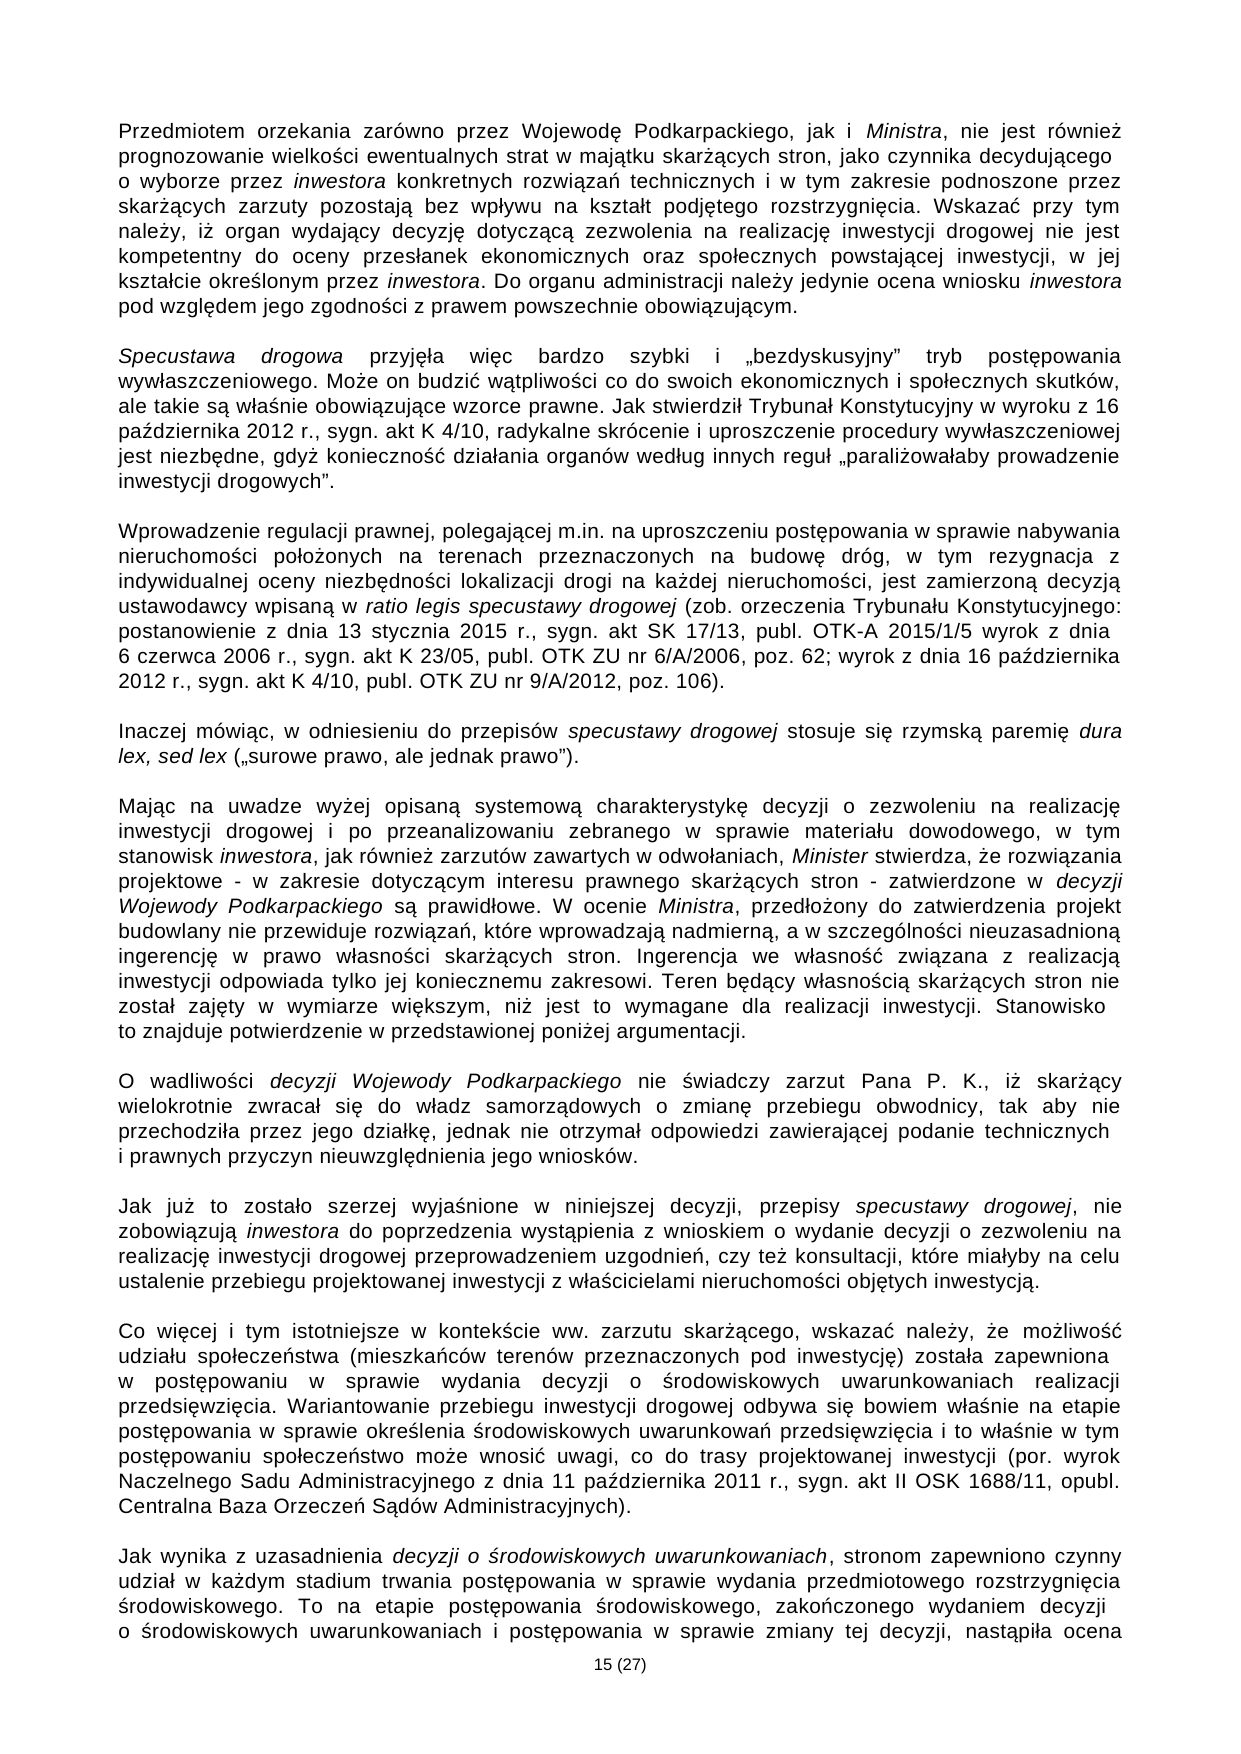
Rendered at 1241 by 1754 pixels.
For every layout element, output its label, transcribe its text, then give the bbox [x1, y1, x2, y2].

text Przedmiotem orzekania zarówno przez Wojewodę Podkarpackiego, jak i Ministra, nie jest również prognozowanie wielkości ewentualnych strat w majątku skarżących stron, jako czynnika decydującego o wyborze przez inwestora konkretnych rozwiązań technicznych i w tym zakresie podnoszone przez skarżących zarzuty pozostają bez wpływu na kształt podjętego rozstrzygnięcia. Wskazać przy tym należy, iż organ wydający decyzję dotyczącą zezwolenia na realizację inwestycji drogowej nie jest kompetentny do oceny przesłanek ekonomicznych oraz społecznych powstającej inwestycji, w jej kształcie określonym przez inwestora. Do organu administracji należy jedynie ocena wniosku inwestora pod względem jego zgodności z prawem powszechnie obowiązującym. [118, 118, 1122, 318]
text O wadliwości decyzji Wojewody Podkarpackiego nie świadczy zarzut Pana P. K., iż skarżący wielokrotnie zwracał się do władz samorządowych o zmianę przebiegu obwodnicy, tak aby nie przechodziła przez jego działkę, jednak nie otrzymał odpowiedzi zawierającej podanie technicznych i prawnych przyczyn nieuwzględnienia jego wniosków. [118, 1068, 1122, 1168]
text Jak już to zostało szerzej wyjaśnione w niniejszej decyzji, przepisy specustawy drogowej, nie zobowiązują inwestora do poprzedzenia wystąpienia z wnioskiem o wydanie decyzji o zezwoleniu na realizację inwestycji drogowej przeprowadzeniem uzgodnień, czy też konsultacji, które miałyby na celu ustalenie przebiegu projektowanej inwestycji z właścicielami nieruchomości objętych inwestycją. [118, 1193, 1122, 1293]
text Mając na uwadze wyżej opisaną systemową charakterystykę decyzji o zezwoleniu na realizację inwestycji drogowej i po przeanalizowaniu zebranego w sprawie materiału dowodowego, w tym stanowisk inwestora, jak również zarzutów zawartych w odwołaniach, Minister stwierdza, że rozwiązania projektowe - w zakresie dotyczącym interesu prawnego skarżących stron - zatwierdzone w decyzji Wojewody Podkarpackiego są prawidłowe. W ocenie Ministra, przedłożony do zatwierdzenia projekt budowlany nie przewiduje rozwiązań, które wprowadzają nadmierną, a w szczególności nieuzasadnioną ingerencję w prawo własności skarżących stron. Ingerencja we własność związana z realizacją inwestycji odpowiada tylko jej koniecznemu zakresowi. Teren będący własnością skarżących stron nie został zajęty w wymiarze większym, niż jest to wymagane dla realizacji inwestycji. Stanowisko to znajduje potwierdzenie w przedstawionej poniżej argumentacji. [118, 793, 1122, 1043]
text Wprowadzenie regulacji prawnej, polegającej m.in. na uproszczeniu postępowania w sprawie nabywania nieruchomości położonych na terenach przeznaczonych na budowę dróg, w tym rezygnacja z indywidualnej oceny niezbędności lokalizacji drogi na każdej nieruchomości, jest zamierzoną decyzją ustawodawcy wpisaną w ratio legis specustawy drogowej (zob. orzeczenia Trybunału Konstytucyjnego: postanowienie z dnia 13 stycznia 2015 r., sygn. akt SK 17/13, publ. OTK-A 2015/1/5 wyrok z dnia 6 czerwca 2006 r., sygn. akt K 23/05, publ. OTK ZU nr 6/A/2006, poz. 62; wyrok z dnia 16 października 2012 r., sygn. akt K 4/10, publ. OTK ZU nr 9/A/2012, poz. 106). [118, 518, 1122, 693]
text Inaczej mówiąc, w odniesieniu do przepisów specustawy drogowej stosuje się rzymską paremię dura lex, sed lex („surowe prawo, ale jednak prawo”). [118, 718, 1122, 768]
text Co więcej i tym istotniejsze w kontekście ww. zarzutu skarżącego, wskazać należy, że możliwość udziału społeczeństwa (mieszkańców terenów przeznaczonych pod inwestycję) została zapewniona w postępowaniu w sprawie wydania decyzji o środowiskowych uwarunkowaniach realizacji przedsięwzięcia. Wariantowanie przebiegu inwestycji drogowej odbywa się bowiem właśnie na etapie postępowania w sprawie określenia środowiskowych uwarunkowań przedsięwzięcia i to właśnie w tym postępowaniu społeczeństwo może wnosić uwagi, co do trasy projektowanej inwestycji (por. wyrok Naczelnego Sadu Administracyjnego z dnia 11 października 2011 r., sygn. akt II OSK 1688/11, opubl. Centralna Baza Orzeczeń Sądów Administracyjnych). [118, 1318, 1122, 1518]
text Specustawa drogowa przyjęła więc bardzo szybki i „bezdyskusyjny” tryb postępowania wywłaszczeniowego. Może on budzić wątpliwości co do swoich ekonomicznych i społecznych skutków, ale takie są właśnie obowiązujące wzorce prawne. Jak stwierdził Trybunał Konstytucyjny w wyroku z 16 października 2012 r., sygn. akt K 4/10, radykalne skrócenie i uproszczenie procedury wywłaszczeniowej jest niezbędne, gdyż konieczność działania organów według innych reguł „paraliżowałaby prowadzenie inwestycji drogowych”. [118, 343, 1122, 493]
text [118, 1543, 1122, 1643]
